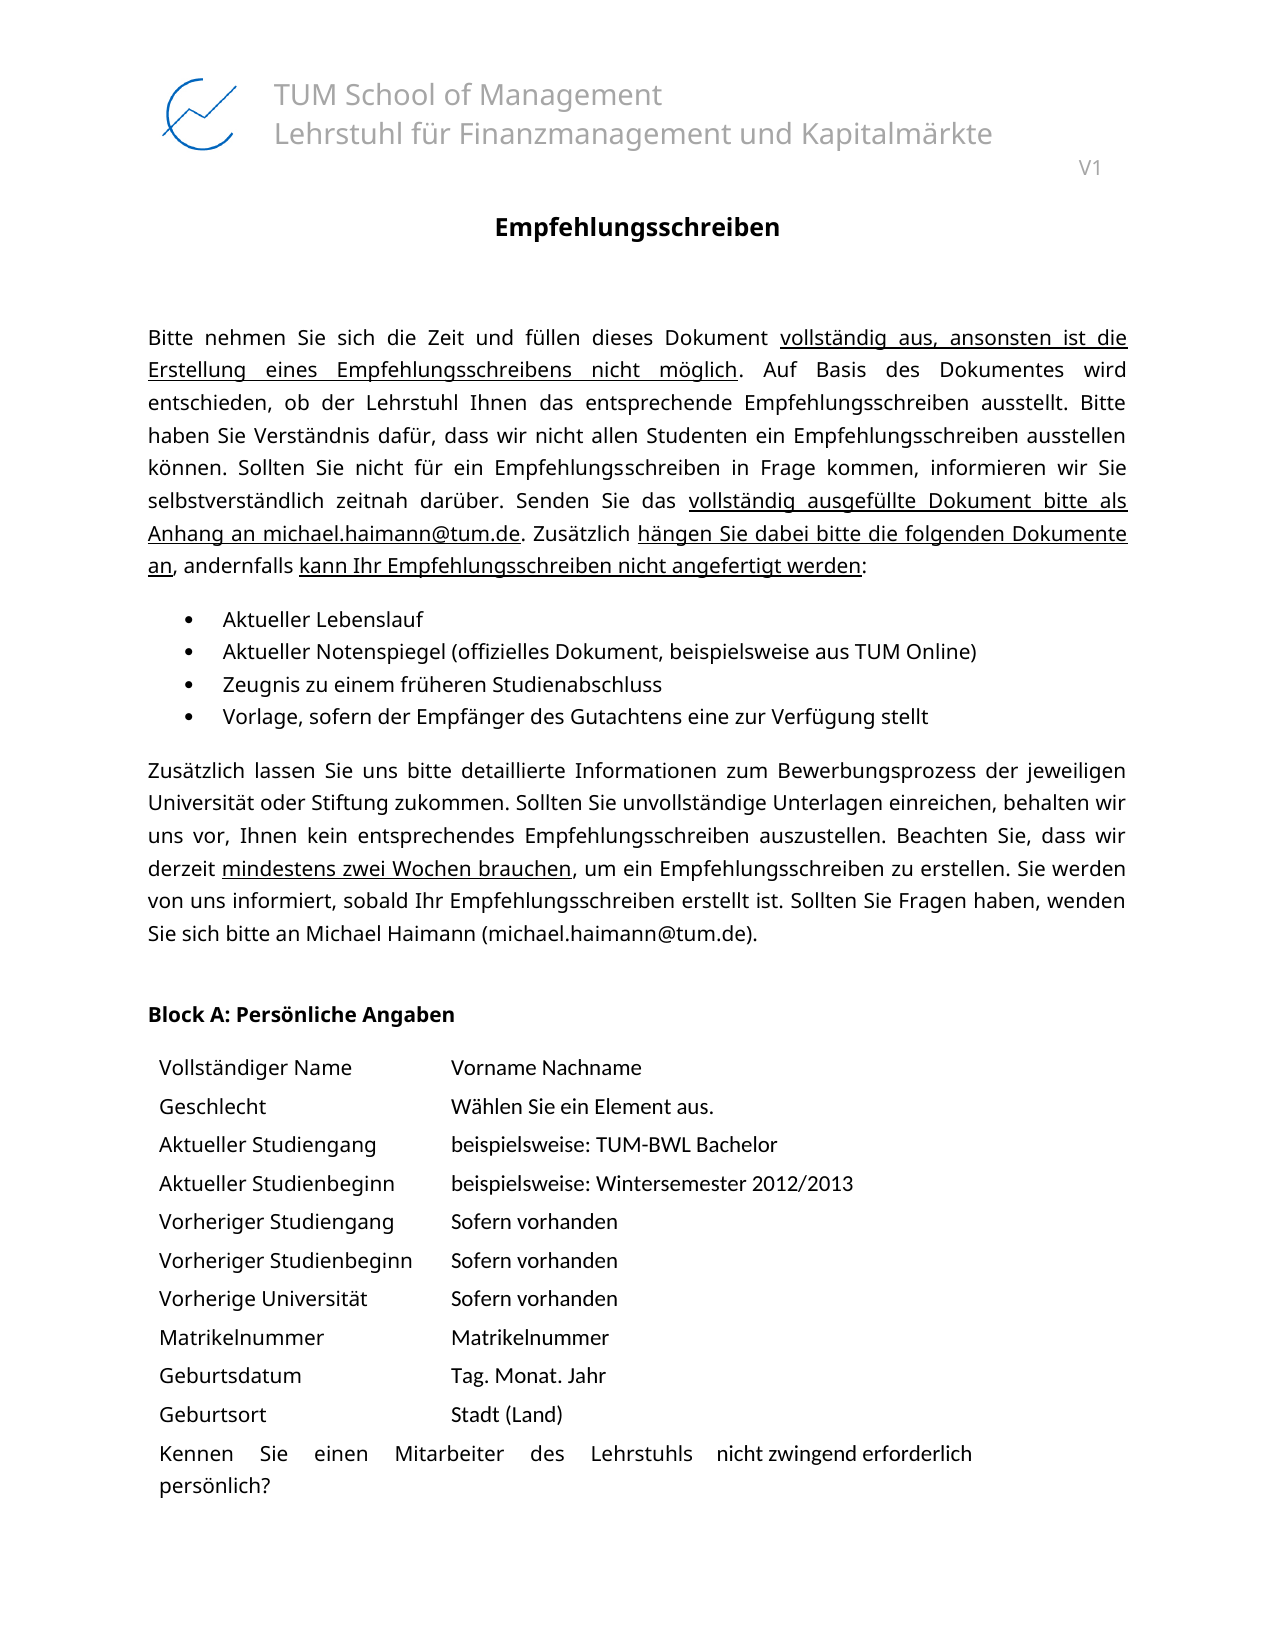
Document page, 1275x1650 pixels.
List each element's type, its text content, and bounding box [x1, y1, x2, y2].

text Block A: Persönliche Angaben [148, 1000, 1127, 1028]
table_cell Matrikelnummer [148, 1323, 439, 1362]
list Zeugnis zu einem früheren Studienabschluss [185, 670, 1127, 698]
picture [158, 73, 240, 155]
list Vorlage, sofern der Empfänger des Gutachtens eine zur Verfügung stellt [185, 702, 1127, 731]
list Aktueller Lebenslauf [185, 605, 1127, 633]
text Bitte nehmen Sie sich die Zeit und füllen dieses Dokument vollständig aus, ansonsten ist die Erstellung eines Empfehlungsschreibens nicht möglich. Auf Basis des Dokumentes wird entschieden, ob der Lehrstuhl Ihnen das entsprechende Empfehlungsschreiben ausstellt. Bitte haben Sie Verständnis dafür, dass wir nicht allen Studenten ein Empfehlungsschreiben ausstellen können. Sollten Sie nicht für ein Empfehlungsschreiben in Frage kommen, informieren wir Sie selbstverständlich zeitnah darüber. Senden Sie das vollständig ausgefüllte Dokument bitte als Anhang an michael.haimann@tum.de. Zusätzlich hängen Sie dabei bitte die folgenden Dokumente an, andernfalls kann Ihr Empfehlungsschreiben nicht angefertigt werden: [148, 323, 1127, 580]
table_cell Geburtsdatum [148, 1362, 439, 1400]
list Aktueller Notenspiegel (offizielles Dokument, beispielsweise aus TUM Online) [185, 637, 1127, 666]
table_cell Kennen Sie einen Mitarbeiter des Lehrstuhls persönlich? [148, 1439, 705, 1510]
table_cell [440, 1169, 1115, 1207]
table_cell Geburtsort [148, 1400, 439, 1439]
table_cell Aktueller Studienbeginn [148, 1169, 439, 1207]
table_cell Vorheriger Studienbeginn [148, 1246, 439, 1284]
table_header Vollständiger Name [148, 1053, 439, 1092]
table_cell Vorheriger Studiengang [148, 1208, 439, 1246]
table_cell Aktueller Studiengang [148, 1130, 439, 1169]
text Empfehlungsschreiben [148, 209, 1127, 244]
text Zusätzlich lassen Sie uns bitte detaillierte Informationen zum Bewerbungsprozess der jeweiligen Universität oder Stiftung zukommen. Sollten Sie unvollständige Unterlagen einreichen, behalten wir uns vor, Ihnen kein entsprechendes Empfehlungsschreiben auszustellen. Beachten Sie, dass wir derzeit mindestens zwei Wochen brauchen, um ein Empfehlungsschreiben zu erstellen. Sie werden von uns informiert, sobald Ihr Empfehlungsschreiben erstellt ist. Sollten Sie Fragen haben, wenden Sie sich bitte an Michael Haimann (michael.haimann@tum.de). [148, 756, 1127, 947]
table_cell Vorherige Universität [148, 1285, 439, 1323]
table_cell Geschlecht [148, 1092, 439, 1130]
